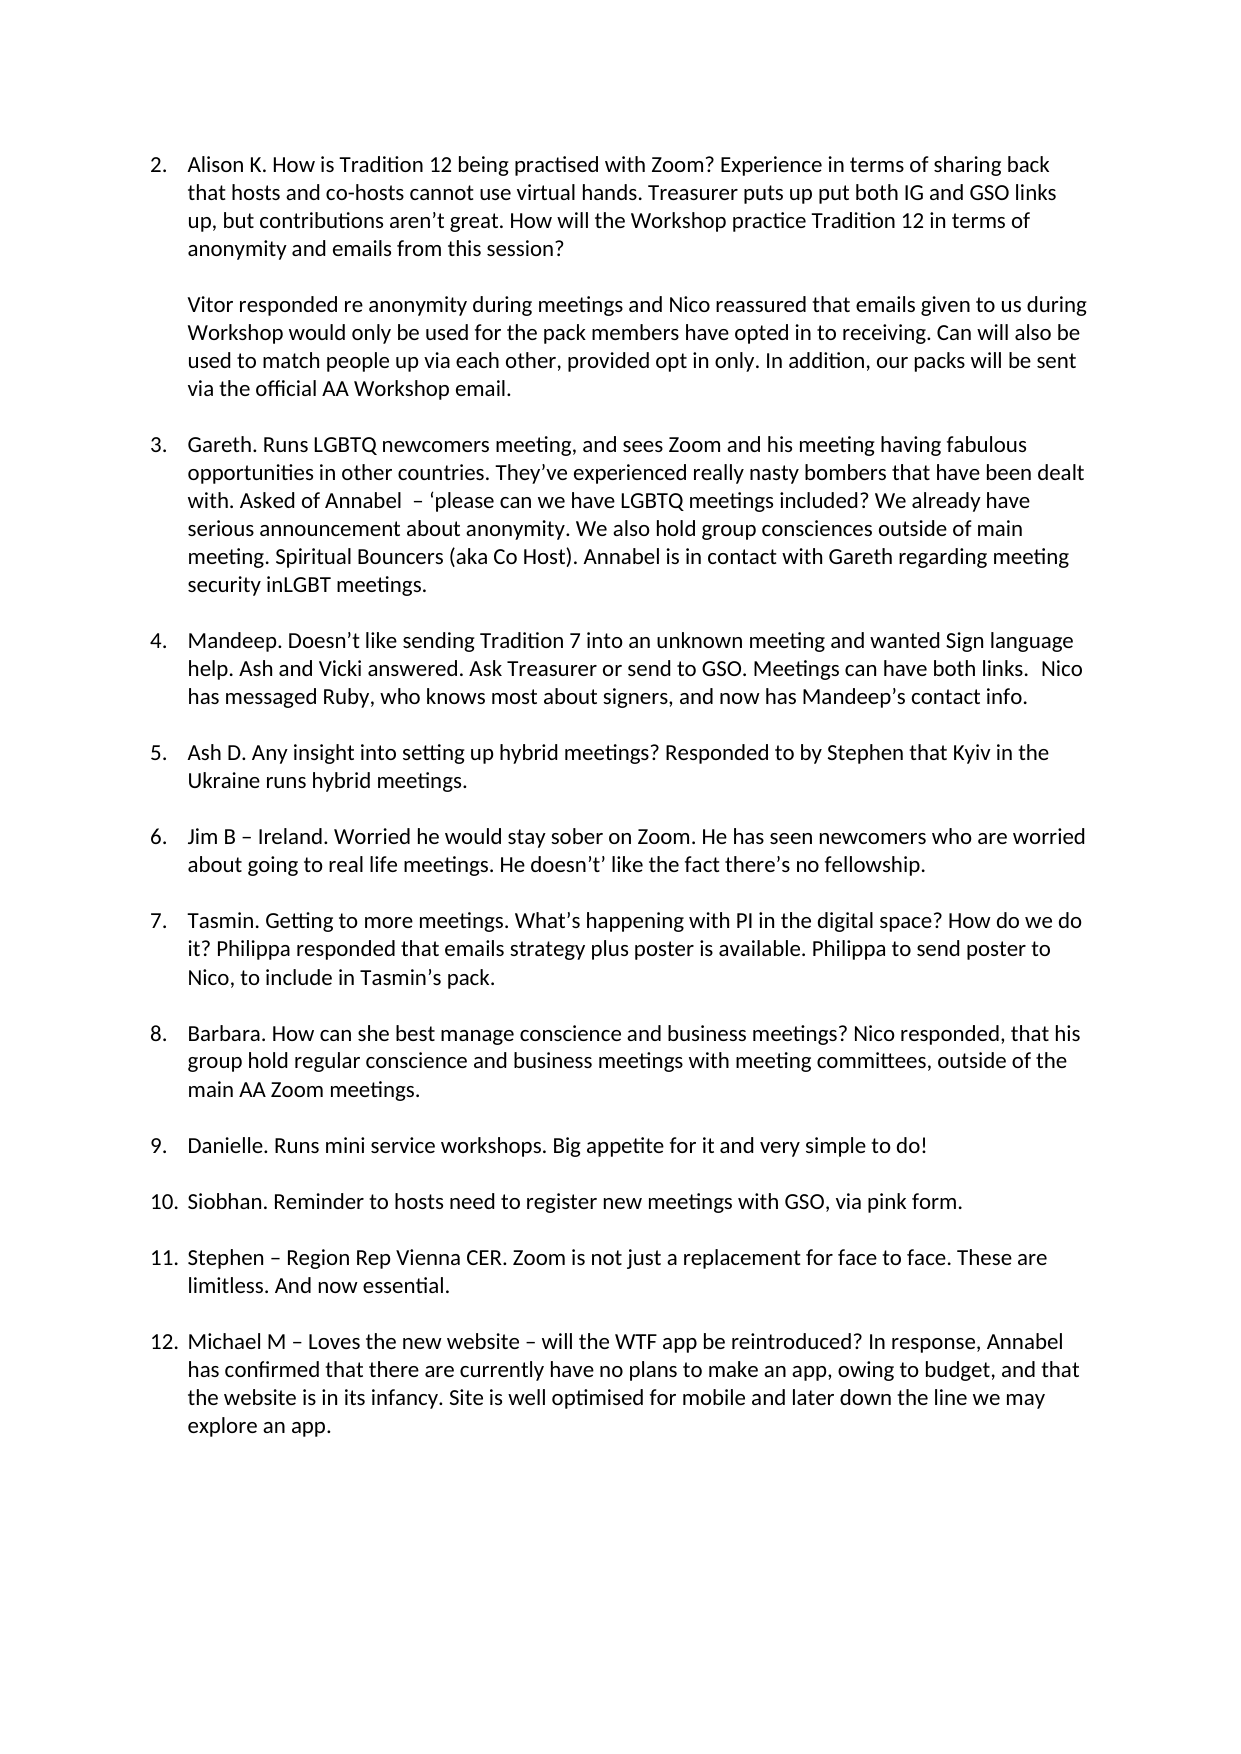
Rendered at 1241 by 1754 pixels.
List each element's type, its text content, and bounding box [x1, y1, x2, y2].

list Siobhan. Reminder to hosts need to register new meetings with GSO, via pink form. [150, 1187, 1090, 1215]
list Michael M – Loves the new website – will the WTF app be reintroduced? In response, Annabel has confirmed that there are currently have no plans to make an app, owing to budget, and that the website is in its infancy. Site is well optimised for mobile and later down the line we may explore an app. [150, 1327, 1090, 1439]
list Alison K. How is Tradition 12 being practised with Zoom? Experience in terms of sharing back that hosts and co-hosts cannot use virtual hands. Treasurer puts up put both IG and GSO links up, but contributions aren’t great. How will the Workshop practice Tradition 12 in terms of anonymity and emails from this session? [150, 150, 1090, 262]
list Stephen – Region Rep Vienna CER. Zoom is not just a replacement for face to face. These are limitless. And now essential. [150, 1243, 1090, 1299]
text Vitor responded re anonymity during meetings and Nico reassured that emails given to us during Workshop would only be used for the pack members have opted in to receiving. Can will also be used to match people up via each other, provided opt in only. In addition, our packs will be sent via the official AA Workshop email. [187, 290, 1090, 402]
list Tasmin. Getting to more meetings. What’s happening with PI in the digital space? How do we do it? Philippa responded that emails strategy plus poster is available. Philippa to send poster to Nico, to include in Tasmin’s pack. [150, 907, 1090, 991]
list Barbara. How can she best manage conscience and business meetings? Nico responded, that his group hold regular conscience and business meetings with meeting committees, outside of the main AA Zoom meetings. [150, 1019, 1090, 1103]
list Gareth. Runs LGBTQ newcomers meeting, and sees Zoom and his meeting having fabulous opportunities in other countries. They’ve experienced really nasty bombers that have been dealt with. Asked of Annabel – ‘please can we have LGBTQ meetings included? We already have serious announcement about anonymity. We also hold group consciences outside of main meeting. Spiritual Bouncers (aka Co Host). Annabel is in contact with Gareth regarding meeting security inLGBT meetings. [150, 430, 1090, 598]
list Danielle. Runs mini service workshops. Big appetite for it and very simple to do! [150, 1131, 1090, 1159]
list Ash D. Any insight into setting up hybrid meetings? Responded to by Stephen that Kyiv in the Ukraine runs hybrid meetings. [150, 738, 1090, 794]
list Jim B – Ireland. Worried he would stay sober on Zoom. He has seen newcomers who are worried about going to real life meetings. He doesn’t’ like the fact there’s no fellowship. [150, 822, 1090, 878]
list Mandeep. Doesn’t like sending Tradition 7 into an unknown meeting and wanted Sign language help. Ash and Vicki answered. Ask Treasurer or send to GSO. Meetings can have both links. Nico has messaged Ruby, who knows most about signers, and now has Mandeep’s contact info. [150, 626, 1090, 710]
